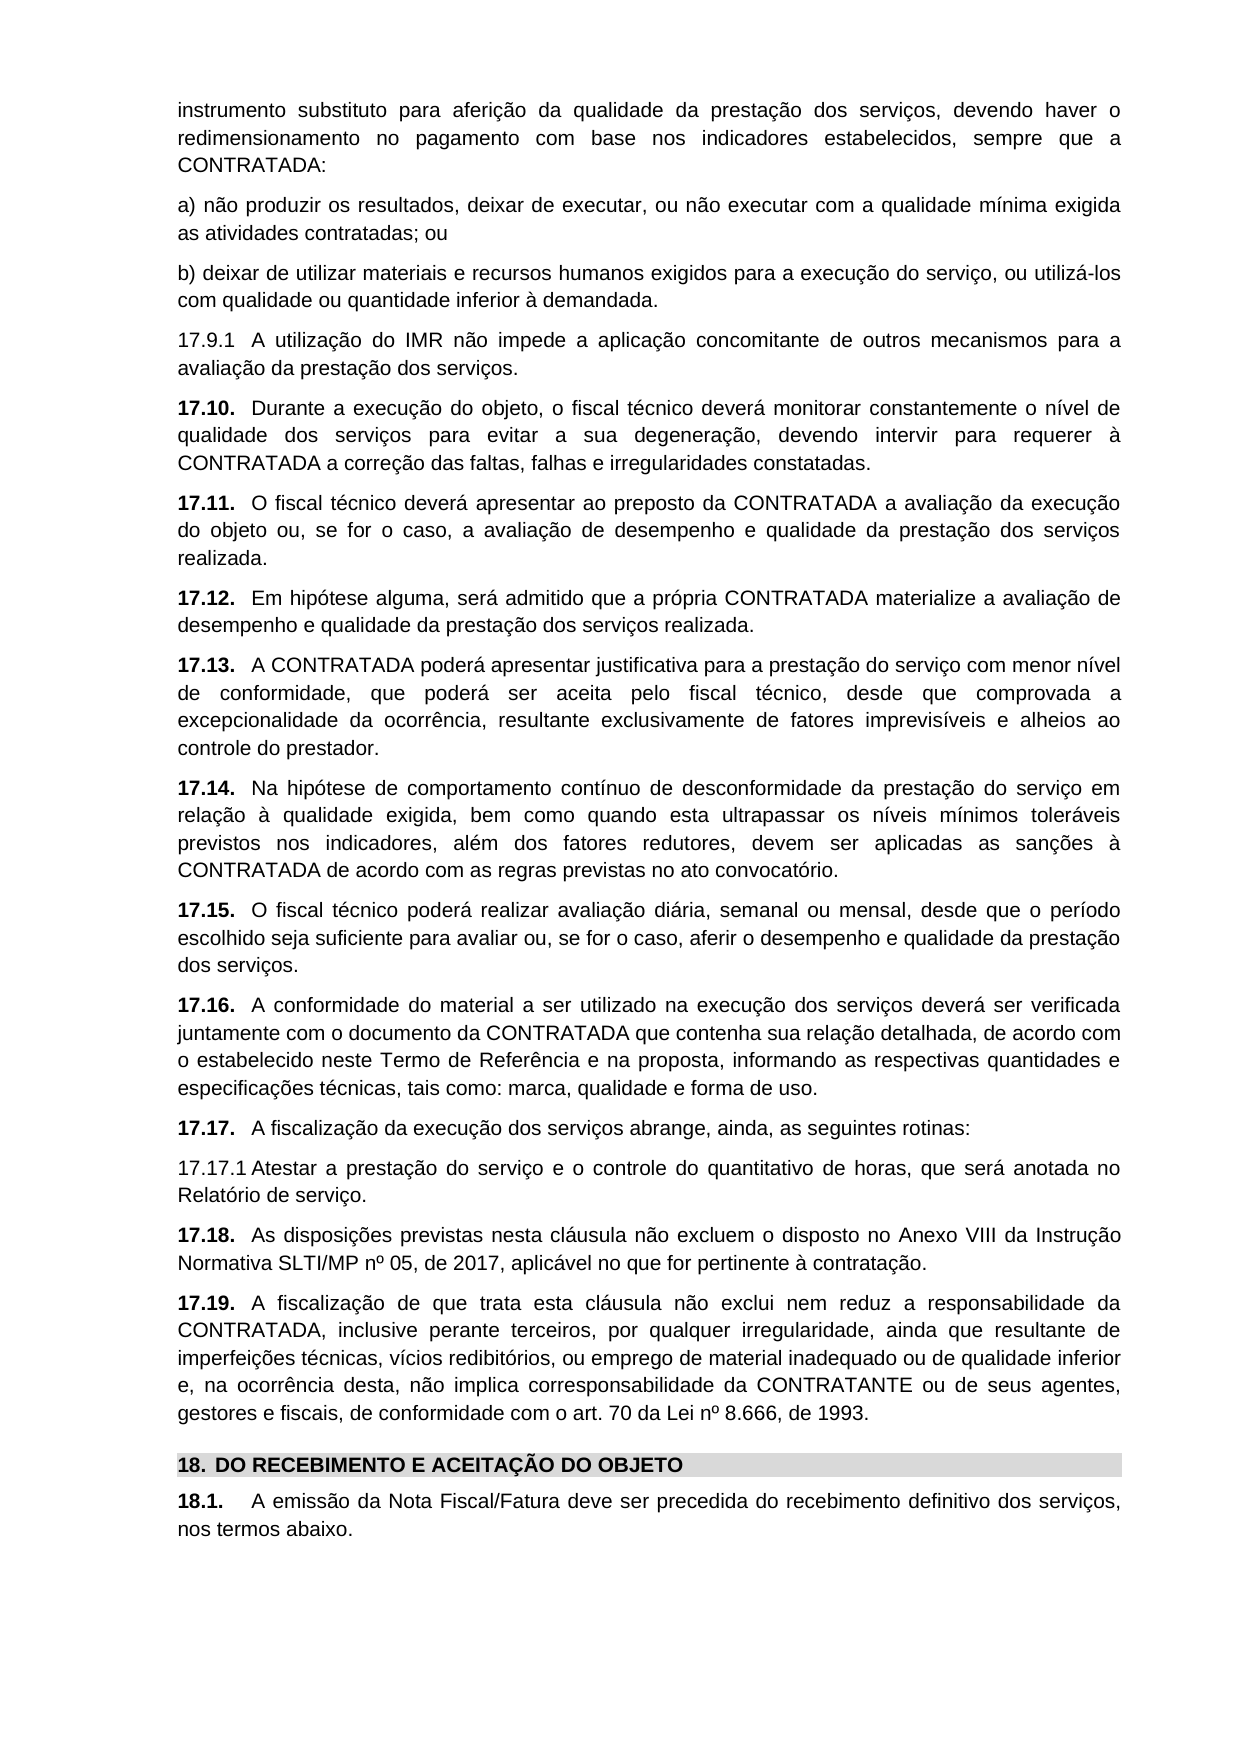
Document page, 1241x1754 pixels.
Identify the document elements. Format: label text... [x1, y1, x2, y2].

list A fiscalização da execução dos serviços abrange, ainda, as seguintes rotinas: [177, 1115, 1122, 1139]
list O fiscal técnico deverá apresentar ao preposto da CONTRATADA a avaliação da execução do objeto ou, se for o caso, a avaliação de desempenho e qualidade da prestação dos serviços realizada. [177, 490, 1122, 569]
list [177, 98, 1122, 177]
text b) deixar de utilizar materiais e recursos humanos exigidos para a execução do serviço, ou utilizá-los com qualidade ou quantidade inferior à demandada. [177, 260, 1122, 312]
list A fiscalização de que trata esta cláusula não exclui nem reduz a responsabilidade da CONTRATADA, inclusive perante terceiros, por qualquer irregularidade, ainda que resultante de imperfeições técnicas, vícios redibitórios, ou emprego de material inadequado ou de qualidade inferior e, na ocorrência desta, não implica corresponsabilidade da CONTRATANTE ou de seus agentes, gestores e fiscais, de conformidade com o art. 70 da Lei nº 8.666, de 1993. [177, 1290, 1122, 1424]
text a) não produzir os resultados, deixar de executar, ou não executar com a qualidade mínima exigida as atividades contratadas; ou [177, 193, 1122, 244]
list O fiscal técnico poderá realizar avaliação diária, semanal ou mensal, desde que o período escolhido seja suficiente para avaliar ou, se for o caso, aferir o desempenho e qualidade da prestação dos serviços. [177, 898, 1122, 977]
list A emissão da Nota Fiscal/Fatura deve ser precedida do recebimento definitivo dos serviços, nos termos abaixo. [177, 1489, 1122, 1541]
list DO RECEBIMENTO E ACEITAÇÃO DO OBJETO [177, 1453, 1122, 1477]
list A CONTRATADA poderá apresentar justificativa para a prestação do serviço com menor nível de conformidade, que poderá ser aceita pelo fiscal técnico, desde que comprovada a excepcionalidade da ocorrência, resultante exclusivamente de fatores imprevisíveis e alheios ao controle do prestador. [177, 653, 1122, 759]
list As disposições previstas nesta cláusula não excluem o disposto no Anexo VIII da Instrução Normativa SLTI/MP nº 05, de 2017, aplicável no que for pertinente à contratação. [177, 1223, 1122, 1274]
list Em hipótese alguma, será admitido que a própria CONTRATADA materialize a avaliação de desempenho e qualidade da prestação dos serviços realizada. [177, 585, 1122, 637]
list Na hipótese de comportamento contínuo de desconformidade da prestação do serviço em relação à qualidade exigida, bem como quando esta ultrapassar os níveis mínimos toleráveis previstos nos indicadores, além dos fatores redutores, devem ser aplicadas as sanções à CONTRATADA de acordo com as regras previstas no ato convocatório. [177, 775, 1122, 882]
list Durante a execução do objeto, o fiscal técnico deverá monitorar constantemente o nível de qualidade dos serviços para evitar a sua degeneração, devendo intervir para requerer à CONTRATADA a correção das faltas, falhas e irregularidades constatadas. [177, 395, 1122, 474]
list Atestar a prestação do serviço e o controle do quantitativo de horas, que será anotada no Relatório de serviço. [177, 1155, 1122, 1207]
list A utilização do IMR não impede a aplicação concomitante de outros mecanismos para a avaliação da prestação dos serviços. [177, 328, 1122, 379]
list A conformidade do material a ser utilizado na execução dos serviços deverá ser verificada juntamente com o documento da CONTRATADA que contenha sua relação detalhada, de acordo com o estabelecido neste Termo de Referência e na proposta, informando as respectivas quantidades e especificações técnicas, tais como: marca, qualidade e forma de uso. [177, 993, 1122, 1099]
